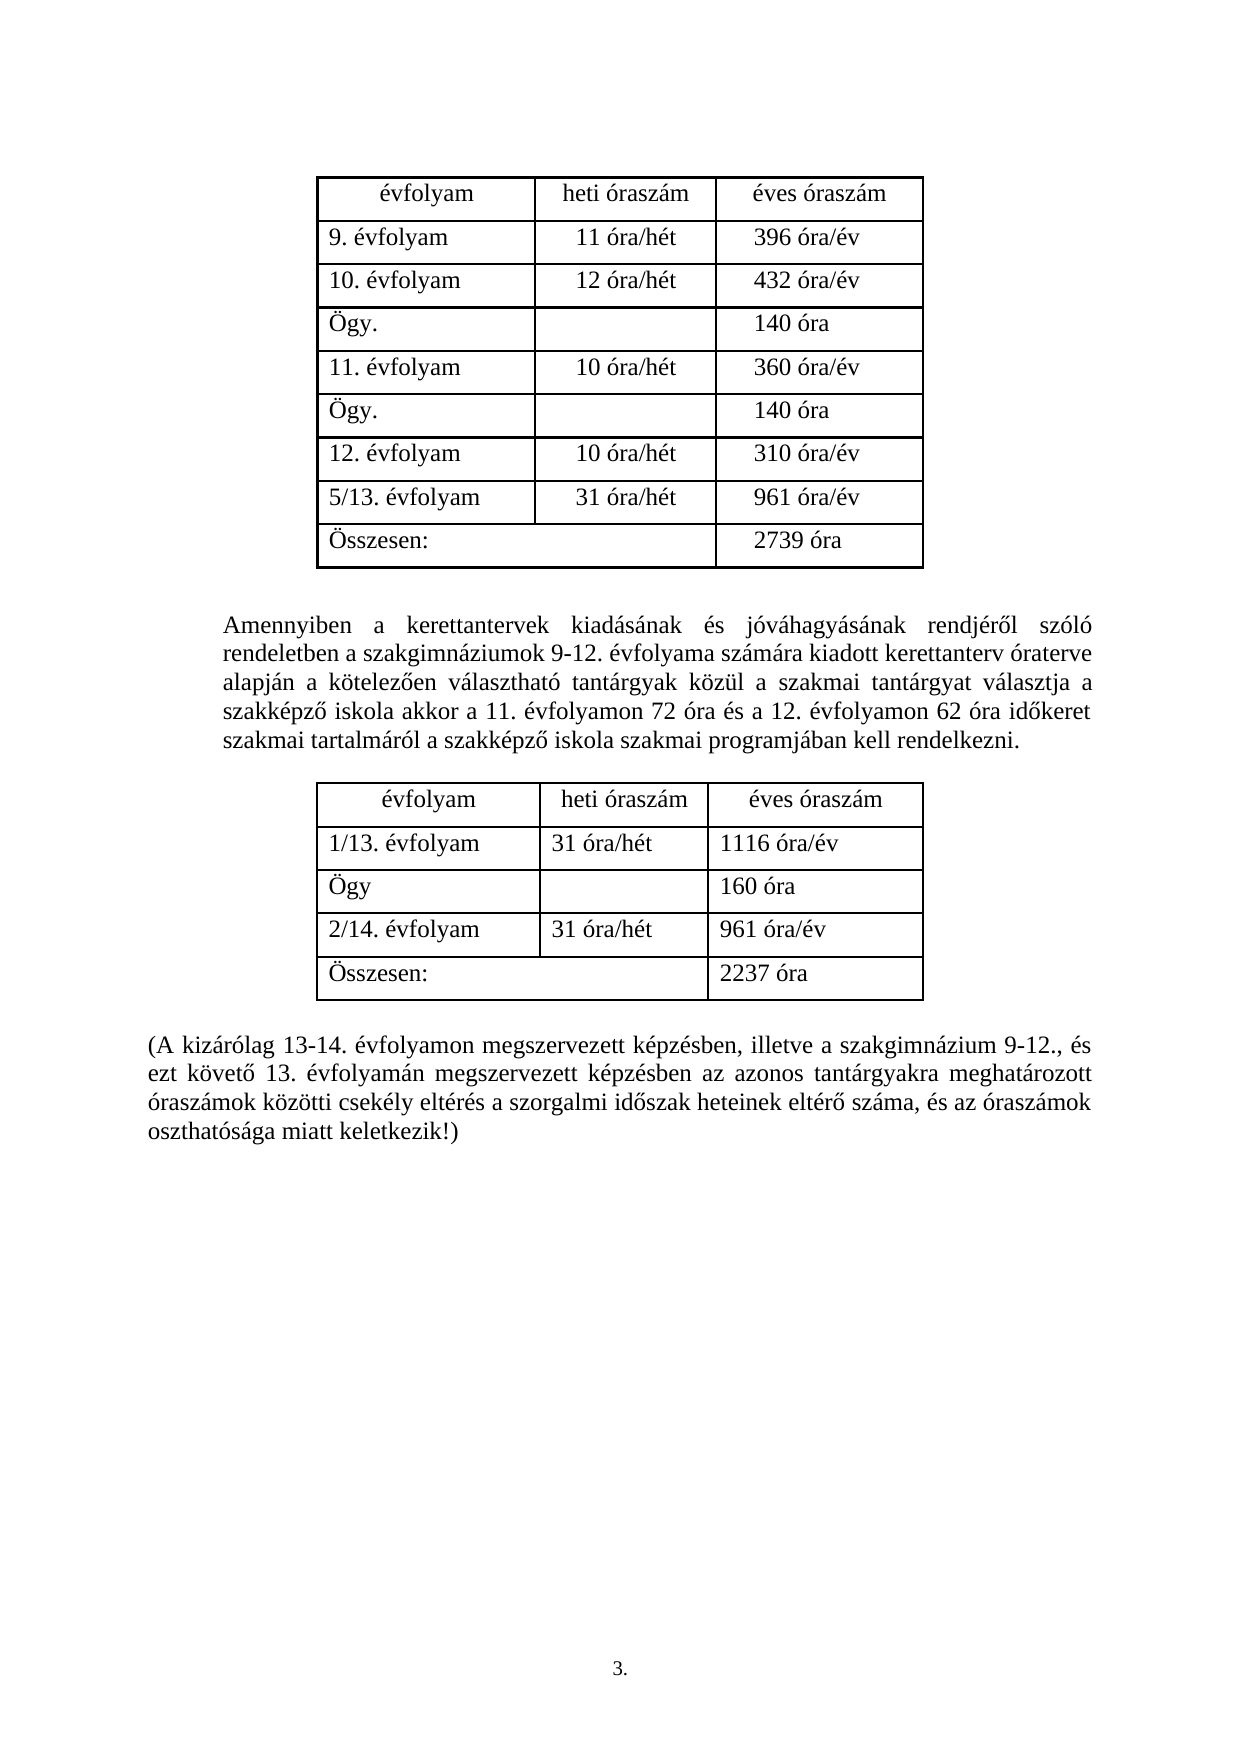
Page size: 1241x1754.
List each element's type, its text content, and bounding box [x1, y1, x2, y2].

table_cell 11 óra/hét [536, 222, 715, 263]
table_cell [536, 395, 715, 436]
table_cell 31 óra/hét [541, 828, 707, 869]
table_cell 396 óra/év [717, 222, 922, 263]
table_cell 12. évfolyam [319, 439, 534, 480]
table_header évfolyam [319, 179, 534, 220]
table_cell 11. évfolyam [319, 352, 534, 393]
table_cell 310 óra/év [717, 439, 922, 480]
table_cell Ögy. [319, 309, 534, 350]
table_cell 2/14. évfolyam [318, 914, 539, 956]
table_header éves óraszám [717, 179, 922, 220]
table_cell 31 óra/hét [536, 482, 715, 523]
table_cell 140 óra [717, 395, 922, 436]
table_cell Összesen: [319, 525, 715, 566]
table_cell 961 óra/év [709, 914, 922, 956]
table_cell 5/13. évfolyam [319, 482, 534, 523]
table_cell 10 óra/hét [536, 439, 715, 480]
table_cell 432 óra/év [717, 265, 922, 306]
table_cell [536, 309, 715, 350]
table_cell 160 óra [709, 871, 922, 912]
table_header heti óraszám [536, 179, 715, 220]
list Amennyiben a kerettantervek kiadásának és jóváhagyásának rendjéről szóló rendeletben a szakgimnáziumok 9-12. évfolyama számára kiadott kerettanterv óraterve alapján a kötelezően választható tantárgyak közül a szakmai tantárgyat választja a szakképző iskola akkor a 11. évfolyamon 72 óra és a 12. évfolyamon 62 óra időkeret szakmai tartalmáról a szakképző iskola szakmai programjában kell rendelkezni. [223, 610, 1093, 753]
table_cell 2237 óra [709, 958, 922, 999]
table_cell 10. évfolyam [319, 265, 534, 306]
table_cell 31 óra/hét [541, 914, 707, 956]
table_header heti óraszám [541, 784, 707, 826]
table_cell Ögy. [319, 395, 534, 436]
table_header évfolyam [318, 784, 539, 826]
table_cell 12 óra/hét [536, 265, 715, 306]
table_cell 2739 óra [717, 525, 922, 566]
table_header éves óraszám [709, 784, 922, 826]
table_cell Összesen: [318, 958, 707, 999]
table_cell 10 óra/hét [536, 352, 715, 393]
table_cell 360 óra/év [717, 352, 922, 393]
table_cell 1/13. évfolyam [318, 828, 539, 869]
table_cell [541, 871, 707, 912]
table_cell 1116 óra/év [709, 828, 922, 869]
table_cell 9. évfolyam [319, 222, 534, 263]
text (A kizárólag 13-14. évfolyamon megszervezett képzésben, illetve a szakgimnázium 9-12., és ezt követő 13. évfolyamán megszervezett képzésben az azonos tantárgyakra meghatározott óraszámok közötti csekély eltérés a szorgalmi időszak heteinek eltérő száma, és az óraszámok oszthatósága miatt keletkezik!) [148, 1030, 1093, 1145]
table_cell Ögy [318, 871, 539, 912]
table_cell 961 óra/év [717, 482, 922, 523]
table_cell 140 óra [717, 309, 922, 350]
